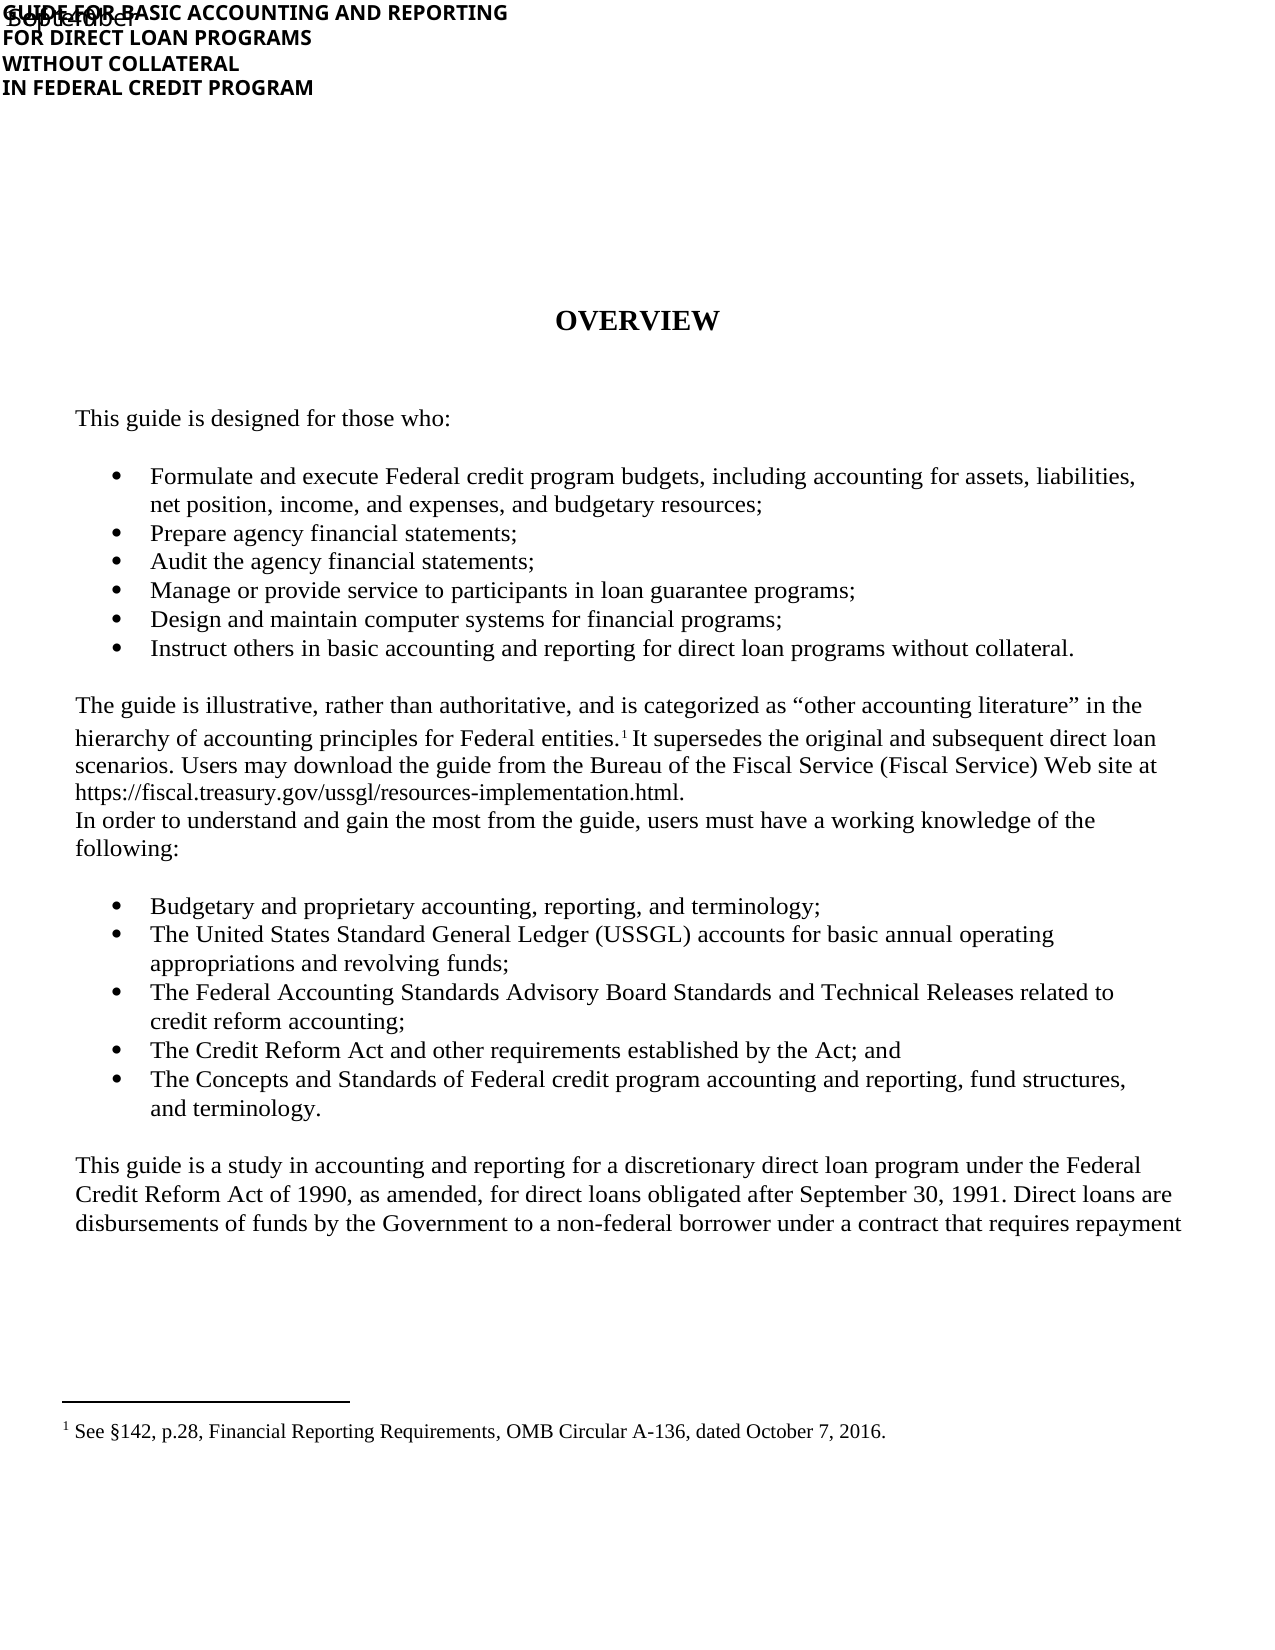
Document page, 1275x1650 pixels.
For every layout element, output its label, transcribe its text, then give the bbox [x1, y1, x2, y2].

list The United States Standard General Ledger (USSGL) accounts for basic annual operating appropriations and revolving funds; [112, 921, 1199, 976]
list Formulate and execute Federal credit program budgets, including accounting for assets, liabilities, net position, income, and expenses, and budgetary resources; [112, 462, 1167, 518]
list Audit the agency financial statements; [112, 547, 1210, 575]
list Prepare agency financial statements; [112, 519, 1210, 547]
list Budgetary and proprietary accounting, reporting, and terminology; [112, 892, 1210, 919]
text This guide is designed for those who: [75, 404, 1210, 432]
list Design and maintain computer systems for financial programs; [112, 605, 1210, 633]
text In order to understand and gain the most from the guide, users must have a working knowledge of the following: [75, 806, 1101, 862]
list Manage or provide service to participants in loan guarantee programs; [112, 576, 1210, 604]
subtitle OVERVIEW [518, 303, 757, 336]
list The Concepts and Standards of Federal credit program accounting and reporting, fund structures, and terminology. [113, 1066, 1164, 1121]
text The guide is illustrative, rather than authoritative, and is categorized as “other accounting literature” in the hierarchy of accounting principles for Federal entities. It supersedes the original and subsequent direct loan scenarios. Users may download the guide from the Bureau of the Fiscal Service (Fiscal Service) Web site at https://fiscal.treasury.gov/ussgl/resources-implementation.html. [75, 691, 1210, 806]
text This guide is a study in accounting and reporting for a discretionary direct loan program under the Federal Credit Reform Act of 1990, as amended, for direct loans obligated after September 30, 1991. Direct loans are disbursements of funds by the Government to a non-federal borrower under a contract that requires repayment [75, 1152, 1187, 1237]
list The Credit Reform Act and other requirements established by the Act; and [112, 1036, 1210, 1064]
list Instruct others in basic accounting and reporting for direct loan programs without collateral. [113, 633, 1210, 661]
list The Federal Accounting Standards Advisory Board Standards and Technical Releases related to credit reform accounting; [112, 978, 1173, 1034]
